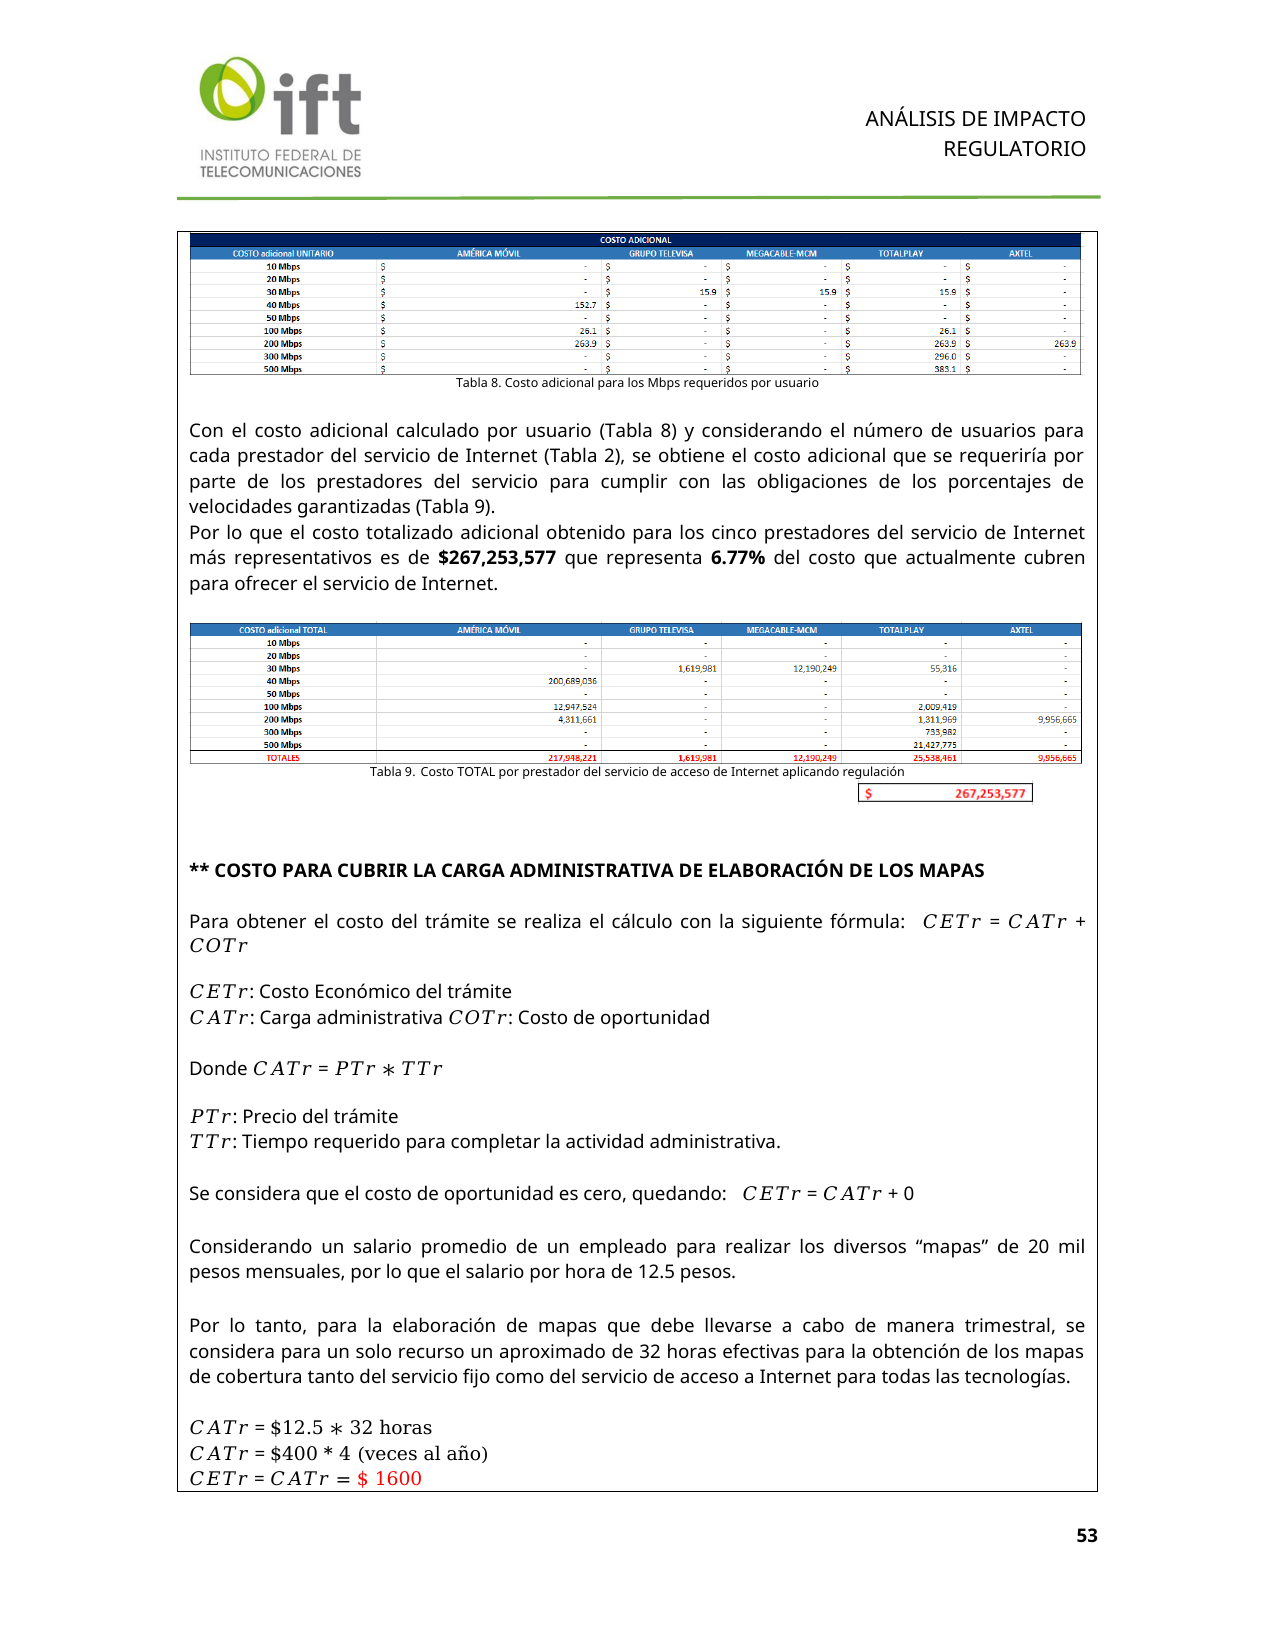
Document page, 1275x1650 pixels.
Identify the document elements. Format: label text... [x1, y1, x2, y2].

picture [177, 52, 390, 196]
picture [188, 621, 1082, 764]
picture [188, 232, 1085, 375]
picture [857, 780, 1034, 805]
